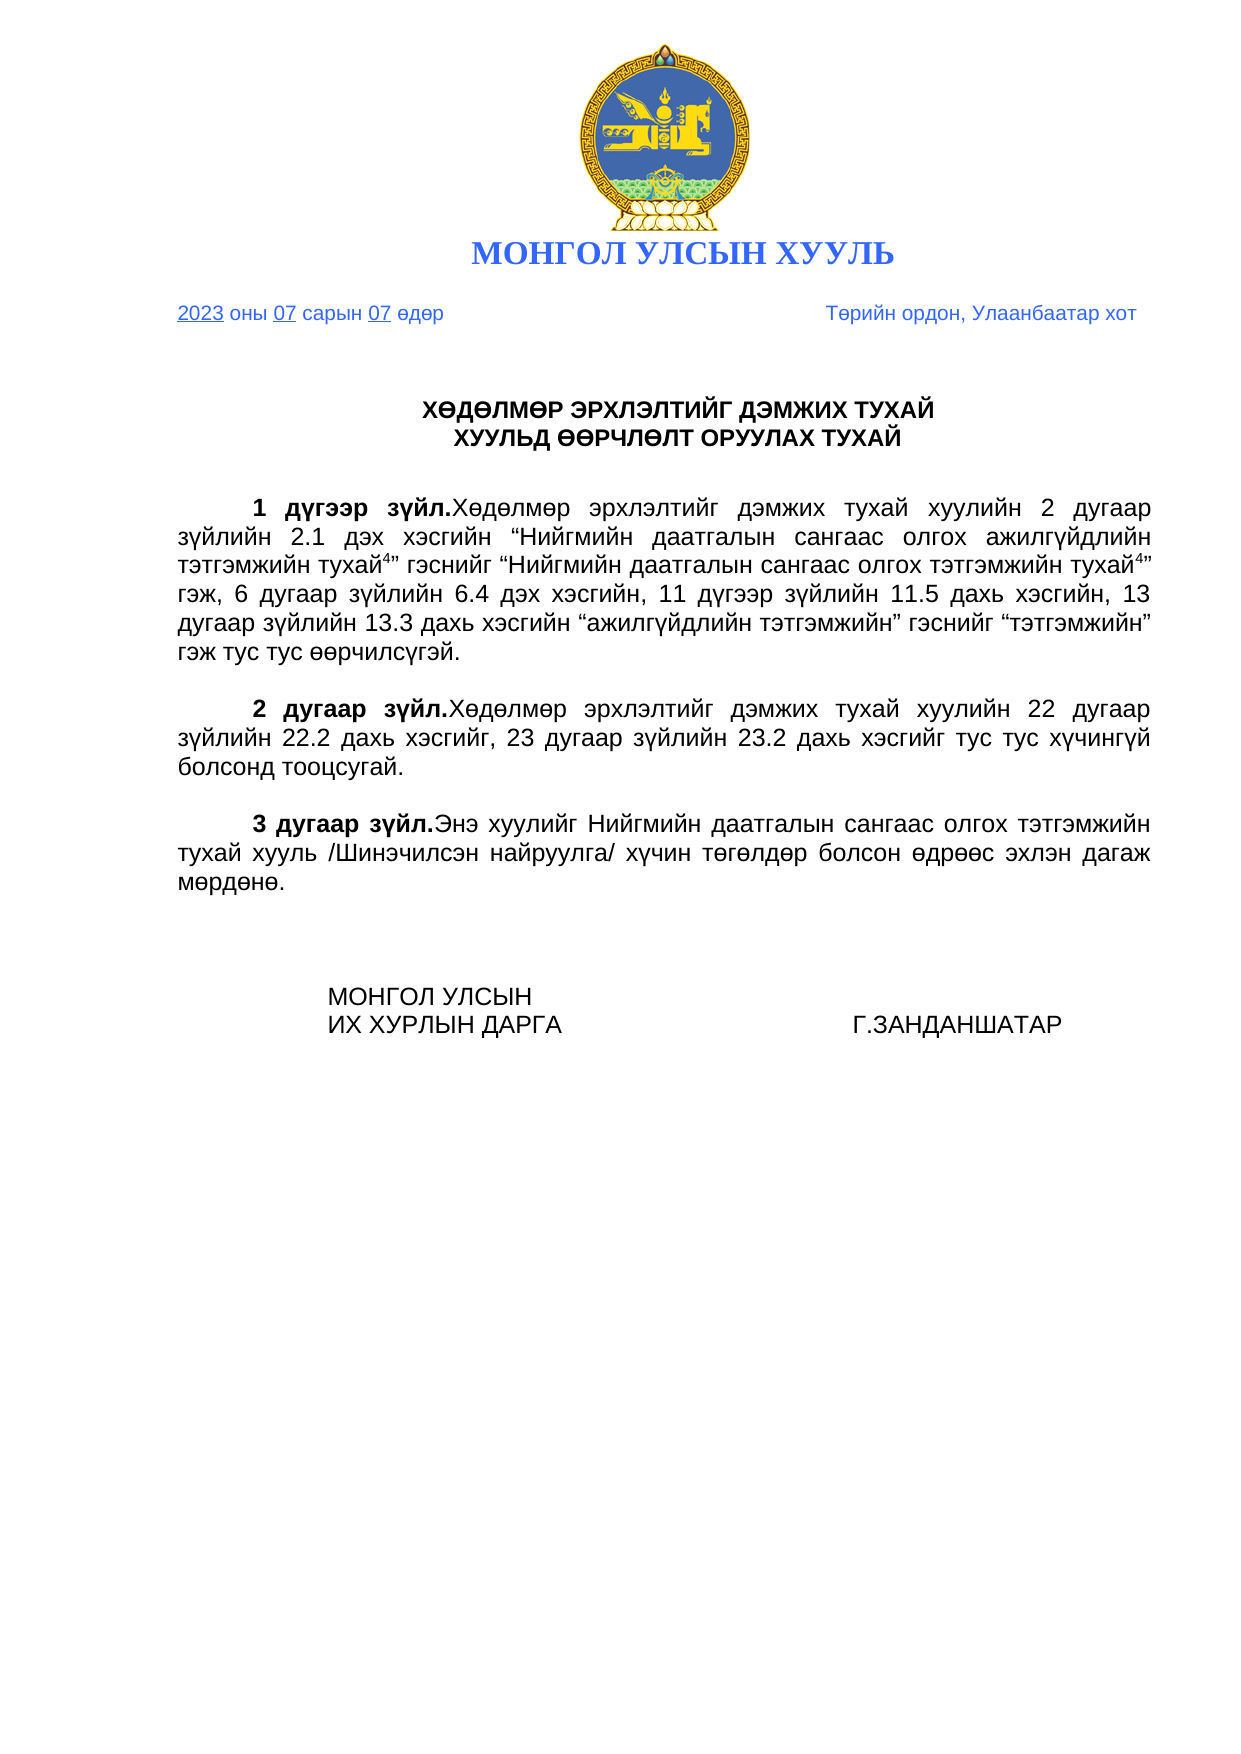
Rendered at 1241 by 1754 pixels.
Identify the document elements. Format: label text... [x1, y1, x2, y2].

text ХУУЛЬД ӨӨРЧЛӨЛТ ОРУУЛАХ ТУХАЙ [177, 424, 1152, 451]
picture [579, 43, 750, 231]
text 1 дүгээр зүйл.Хөдөлмөр эрхлэлтийг дэмжих тухай хуулийн 2 дугаар зүйлийн 2.1 дэх хэсгийн “Нийгмийн даатгалын сангаас олгох ажилгүйдлийн тэтгэмжийн тухай4” гэснийг “Нийгмийн даатгалын сангаас олгох тэтгэмжийн тухай4” гэж, 6 дугаар зүйлийн 6.4 дэх хэсгийн, 11 дүгээр зүйлийн 11.5 дахь хэсгийн, 13 дугаар зүйлийн 13.3 дахь хэсгийн “ажилгүйдлийн тэтгэмжийн” гэснийг “тэтгэмжийн” гэж тус тус өөрчилсүгэй. [177, 493, 1152, 665]
text МОНГОЛ УЛСЫН [252, 981, 1152, 1010]
text 2 дугаар зүйл.Хөдөлмөр эрхлэлтийг дэмжих тухай хуулийн 22 дугаар зүйлийн 22.2 дахь хэсгийг, 23 дугаар зүйлийн 23.2 дахь хэсгийг тус тус хүчингүй болсонд тооцсугай. [177, 694, 1152, 780]
text 2023 оны 07 сарын 07 өдөр Төрийн ордон, Улаанбаатар хот [177, 300, 1152, 324]
title МОНГОЛ УЛСЫН ХУУЛЬ [177, 233, 1189, 272]
text ИХ ХУРЛЫН ДАРГА Г.ЗАНДАНШАТАР [177, 1010, 1152, 1039]
text 3 дугаар зүйл.Энэ хуулийг Нийгмийн даатгалын сангаас олгох тэтгэмжийн тухай хууль /Шинэчилсэн найруулга/ хүчин төгөлдөр болсон өдрөөс эхлэн дагаж мөрдөнө. [177, 809, 1152, 895]
text ХӨДӨЛМӨР ЭРХЛЭЛТИЙГ ДЭМЖИХ ТУХАЙ [177, 396, 1152, 424]
